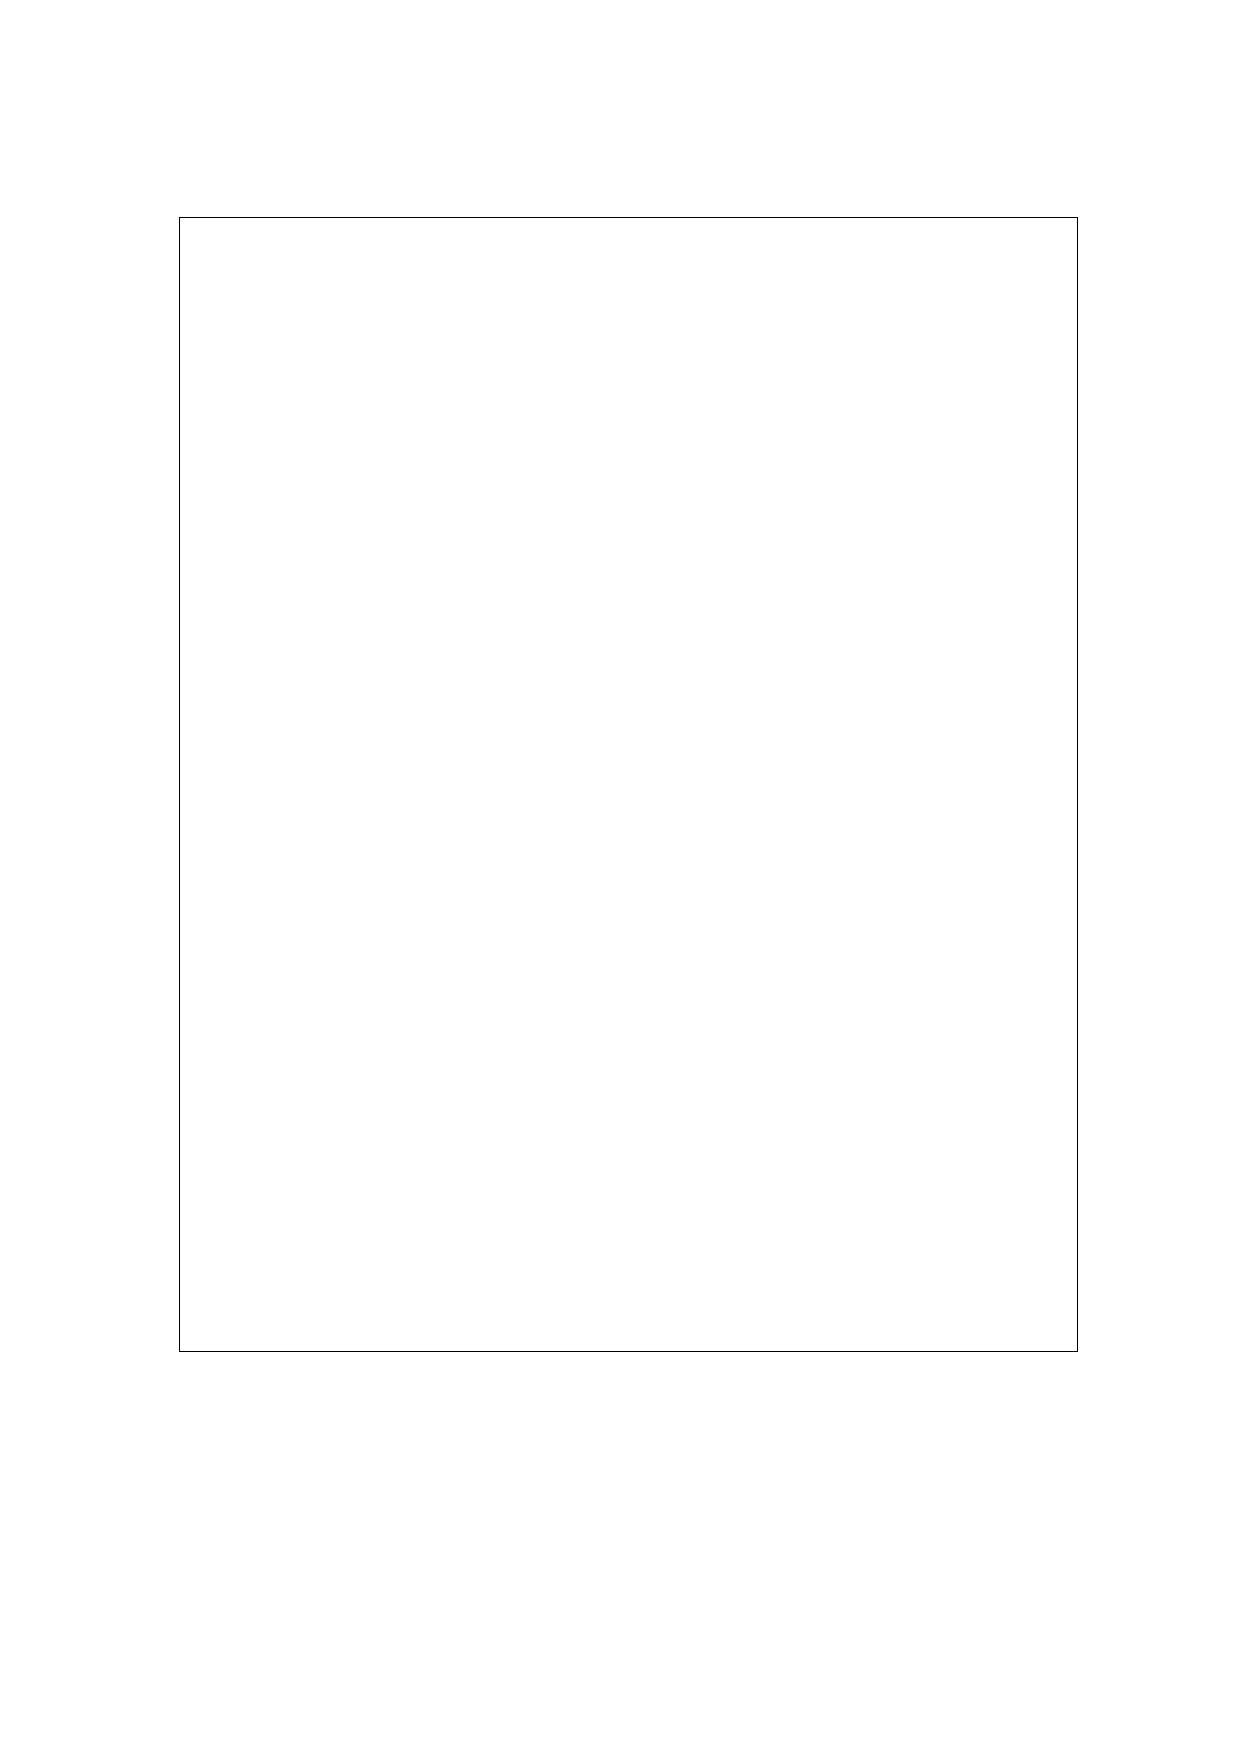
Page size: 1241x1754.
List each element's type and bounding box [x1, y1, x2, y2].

table_header [180, 218, 1077, 1351]
